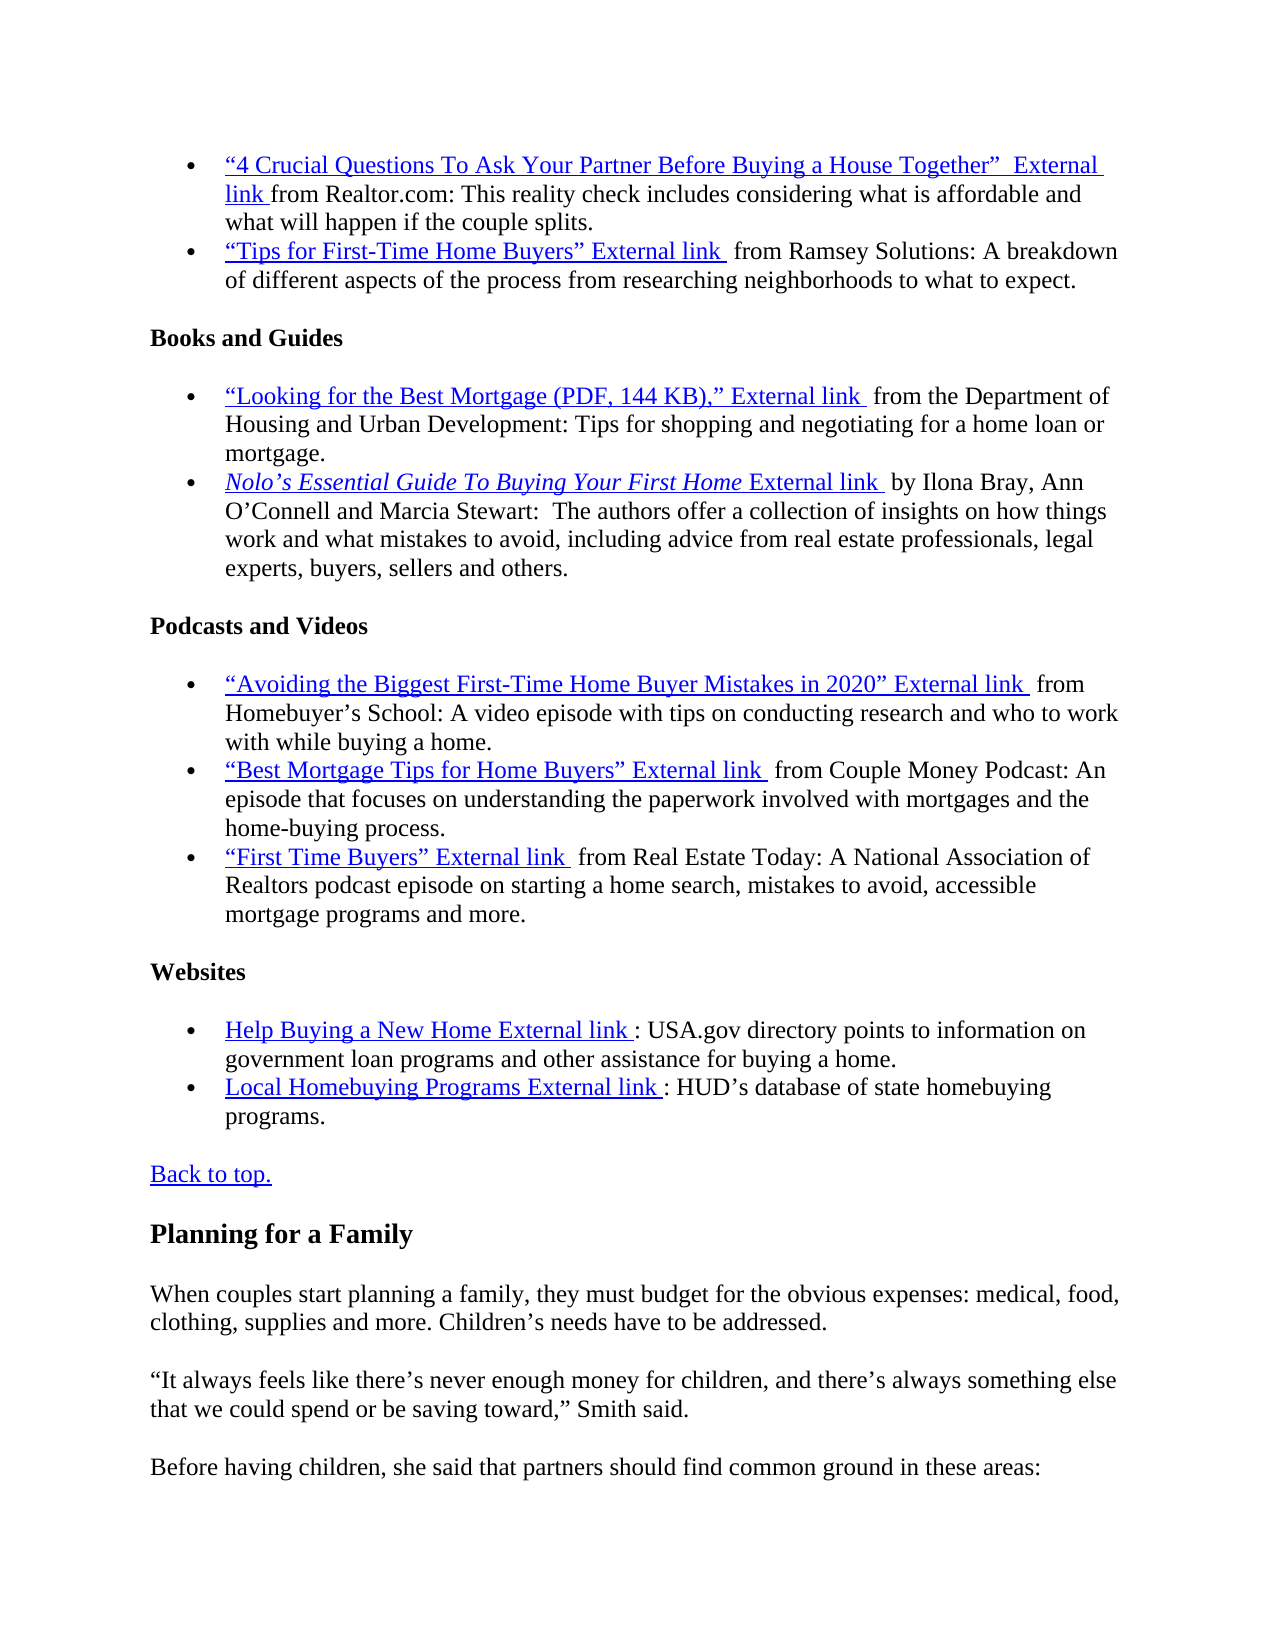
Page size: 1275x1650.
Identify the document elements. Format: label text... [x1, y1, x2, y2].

text Before having children, she said that partners should find common ground in these areas: [150, 1452, 1125, 1481]
text Planning for a Family [150, 1217, 1125, 1249]
list “Best Mortgage Tips for Home Buyers” External link from Couple Money Podcast: An episode that focuses on understanding the paperwork involved with mortgages and the home-buying process. [187, 755, 1125, 842]
list Help Buying a New Home External link : USA.gov directory points to information on government loan programs and other assistance for buying a home. [187, 1015, 1125, 1072]
list “Avoiding the Biggest First-Time Home Buyer Mistakes in 2020” External link from Homebuyer’s School: A video episode with tips on conducting research and who to work with while buying a home. [187, 669, 1125, 755]
list “Tips for First-Time Home Buyers” External link from Ramsey Solutions: A breakdown of different aspects of the process from researching neighborhoods to what to expect. [187, 236, 1125, 294]
text When couples start planning a family, they must budget for the obvious expenses: medical, food, clothing, supplies and more. Children’s needs have to be addressed. [150, 1279, 1125, 1336]
list “4 Crucial Questions To Ask Your Partner Before Buying a House Together” External link from Realtor.com: This reality check includes considering what is affordable and what will happen if the couple splits. [187, 150, 1125, 236]
text Back to top. [150, 1159, 1125, 1188]
text Podcasts and Videos [150, 611, 1125, 640]
list “First Time Buyers” External link from Real Estate Today: A National Association of Realtors podcast episode on starting a home search, mistakes to avoid, accessible mortgage programs and more. [187, 842, 1125, 928]
text Books and Guides [150, 323, 1125, 352]
list Nolo’s Essential Guide To Buying Your First Home External link by Ilona Bray, Ann O’Connell and Marcia Stewart: The authors offer a collection of insights on how things work and what mistakes to avoid, including advice from real estate professionals, legal experts, buyers, sellers and others. [187, 467, 1125, 582]
text Websites [150, 957, 1125, 986]
list Local Homebuying Programs External link : HUD’s database of state homebuying programs. [187, 1072, 1125, 1130]
list “Looking for the Best Mortgage (PDF, 144 KB),” External link from the Department of Housing and Urban Development: Tips for shopping and negotiating for a home loan or mortgage. [187, 381, 1125, 467]
text “It always feels like there’s never enough money for children, and there’s always something else that we could spend or be saving toward,” Smith said. [150, 1365, 1125, 1423]
